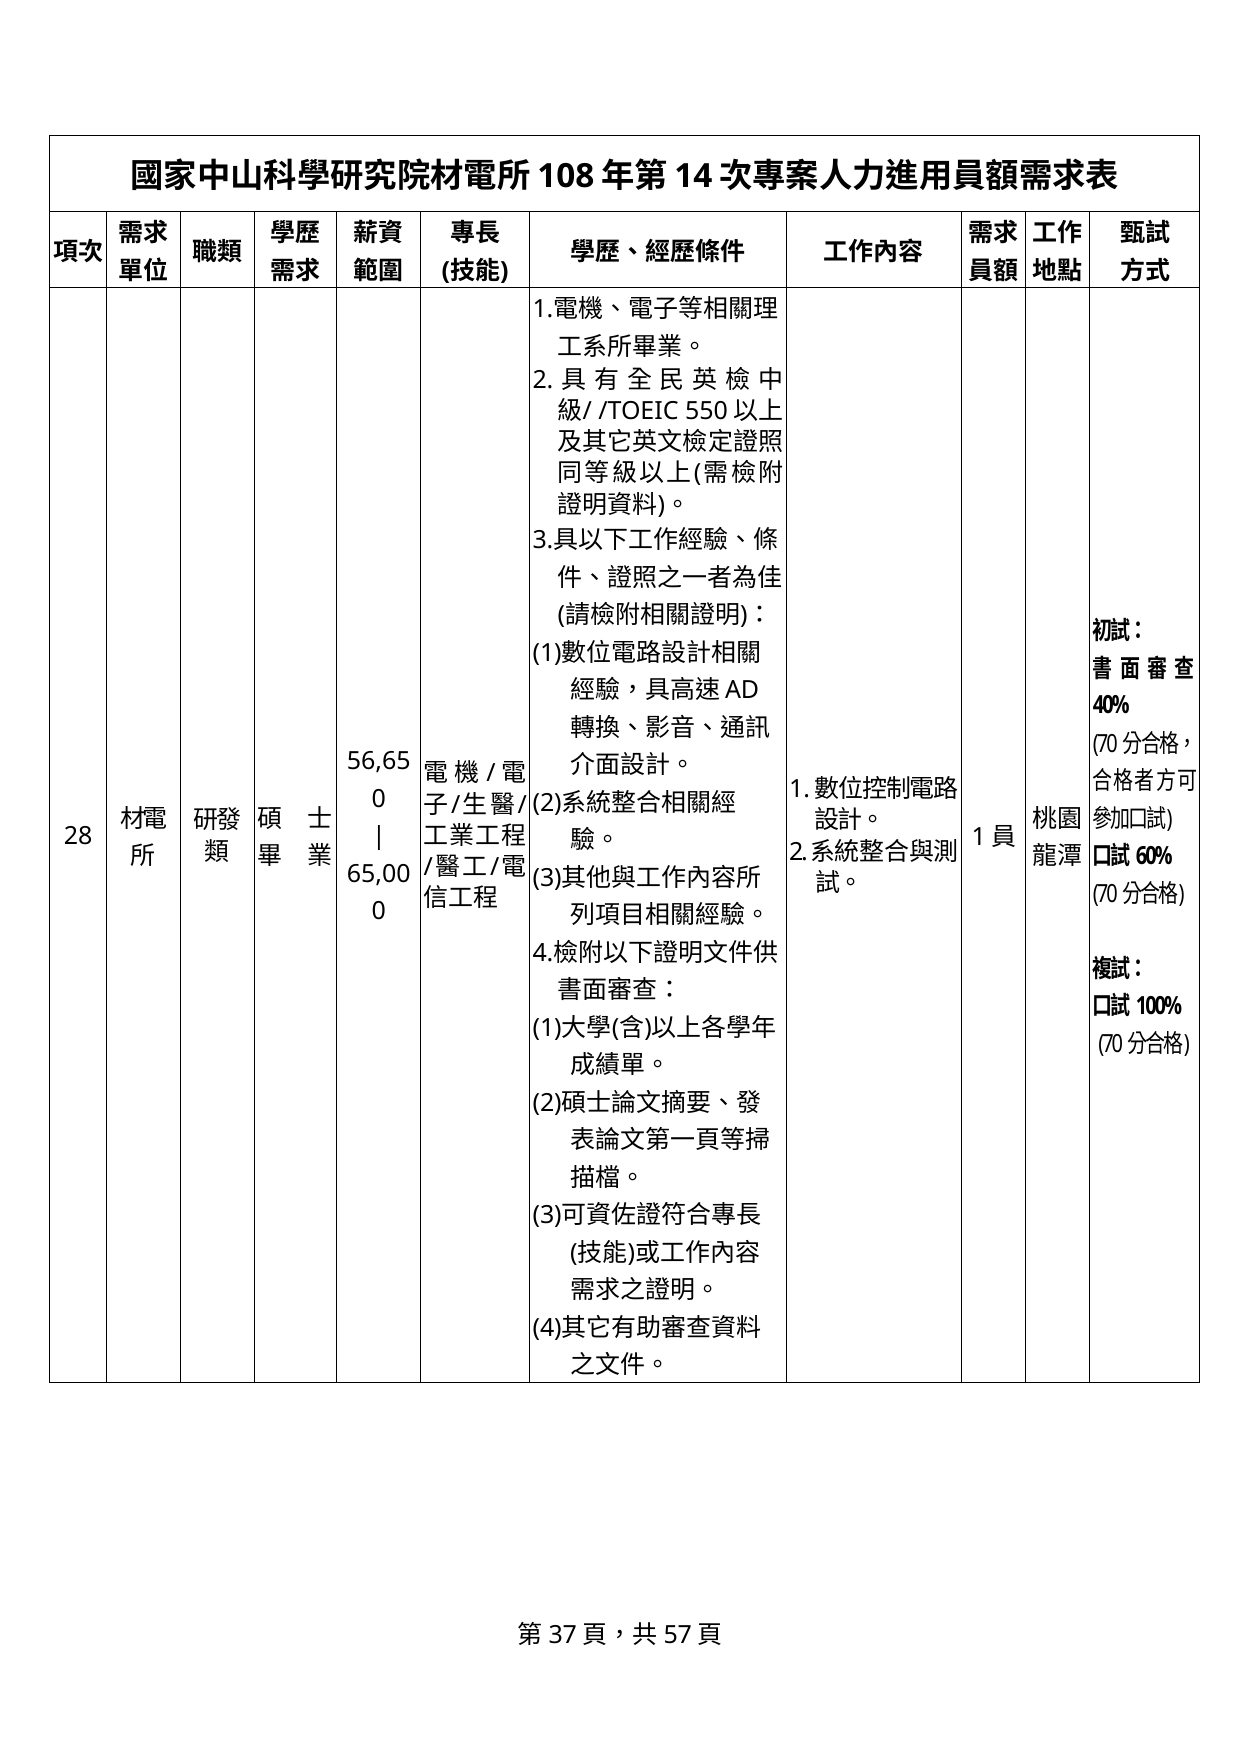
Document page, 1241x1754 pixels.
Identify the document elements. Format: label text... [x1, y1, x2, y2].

table_cell 薪資 範圍 [337, 212, 420, 287]
table_cell 1.電機、電子等相關理工系所畢業。 2.具有全民英檢中級/ /TOEIC 550以上及其它英文檢定證照同等級以上(需檢附證明資料)。 3.具以下工作經驗、條件、證照之一者為佳(請檢附相關證明)： (1)數位電路設計相關經驗，具高速AD轉換、影音、通訊介面設計。 (2)系統整合相關經驗。 (3)其他與工作內容所列項目相關經驗。 4.檢附以下證明文件供書面審查： (1)大學(含)以上各學年成績單。 (2)碩士論文摘要、發表論文第一頁等掃描檔。 (3)可資佐證符合專長(技能)或工作內容需求之證明。 (4)其它有助審查資料之文件。 [530, 288, 786, 1382]
table_cell 研發類 [181, 288, 254, 1382]
table_cell 材電所 [107, 288, 180, 1382]
table_cell 工作 地點 [1026, 212, 1089, 287]
table_cell 1員 [962, 288, 1025, 1382]
table_cell 桃園 龍潭 [1026, 288, 1089, 1382]
table_cell 數位控制電路設計。 2.系統整合與測試。 [787, 288, 961, 1382]
table_cell 電機/電子/生醫/工業工程/醫工/電信工程 [421, 288, 529, 1382]
table_header 國家中山科學研究院材電所108年第14次專案人力進用員額需求表 [50, 136, 1199, 211]
table_cell 學歷、經歷條件 [530, 212, 786, 287]
table_cell 56,650 | 65,000 [337, 288, 420, 1382]
table_cell 28 [50, 288, 106, 1382]
table_cell 需求 單位 [107, 212, 180, 287]
table_cell 項次 [50, 212, 106, 287]
table_cell 專長 (技能) [421, 212, 529, 287]
table_cell 需求 員額 [962, 212, 1025, 287]
table_cell 學歷 需求 [255, 212, 336, 287]
table_cell 碩士 畢業 [255, 288, 336, 1382]
table_cell 職類 [181, 212, 254, 287]
table_cell 工作內容 [787, 212, 961, 287]
table_cell 甄試 方式 [1090, 212, 1199, 287]
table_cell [1090, 288, 1199, 1382]
